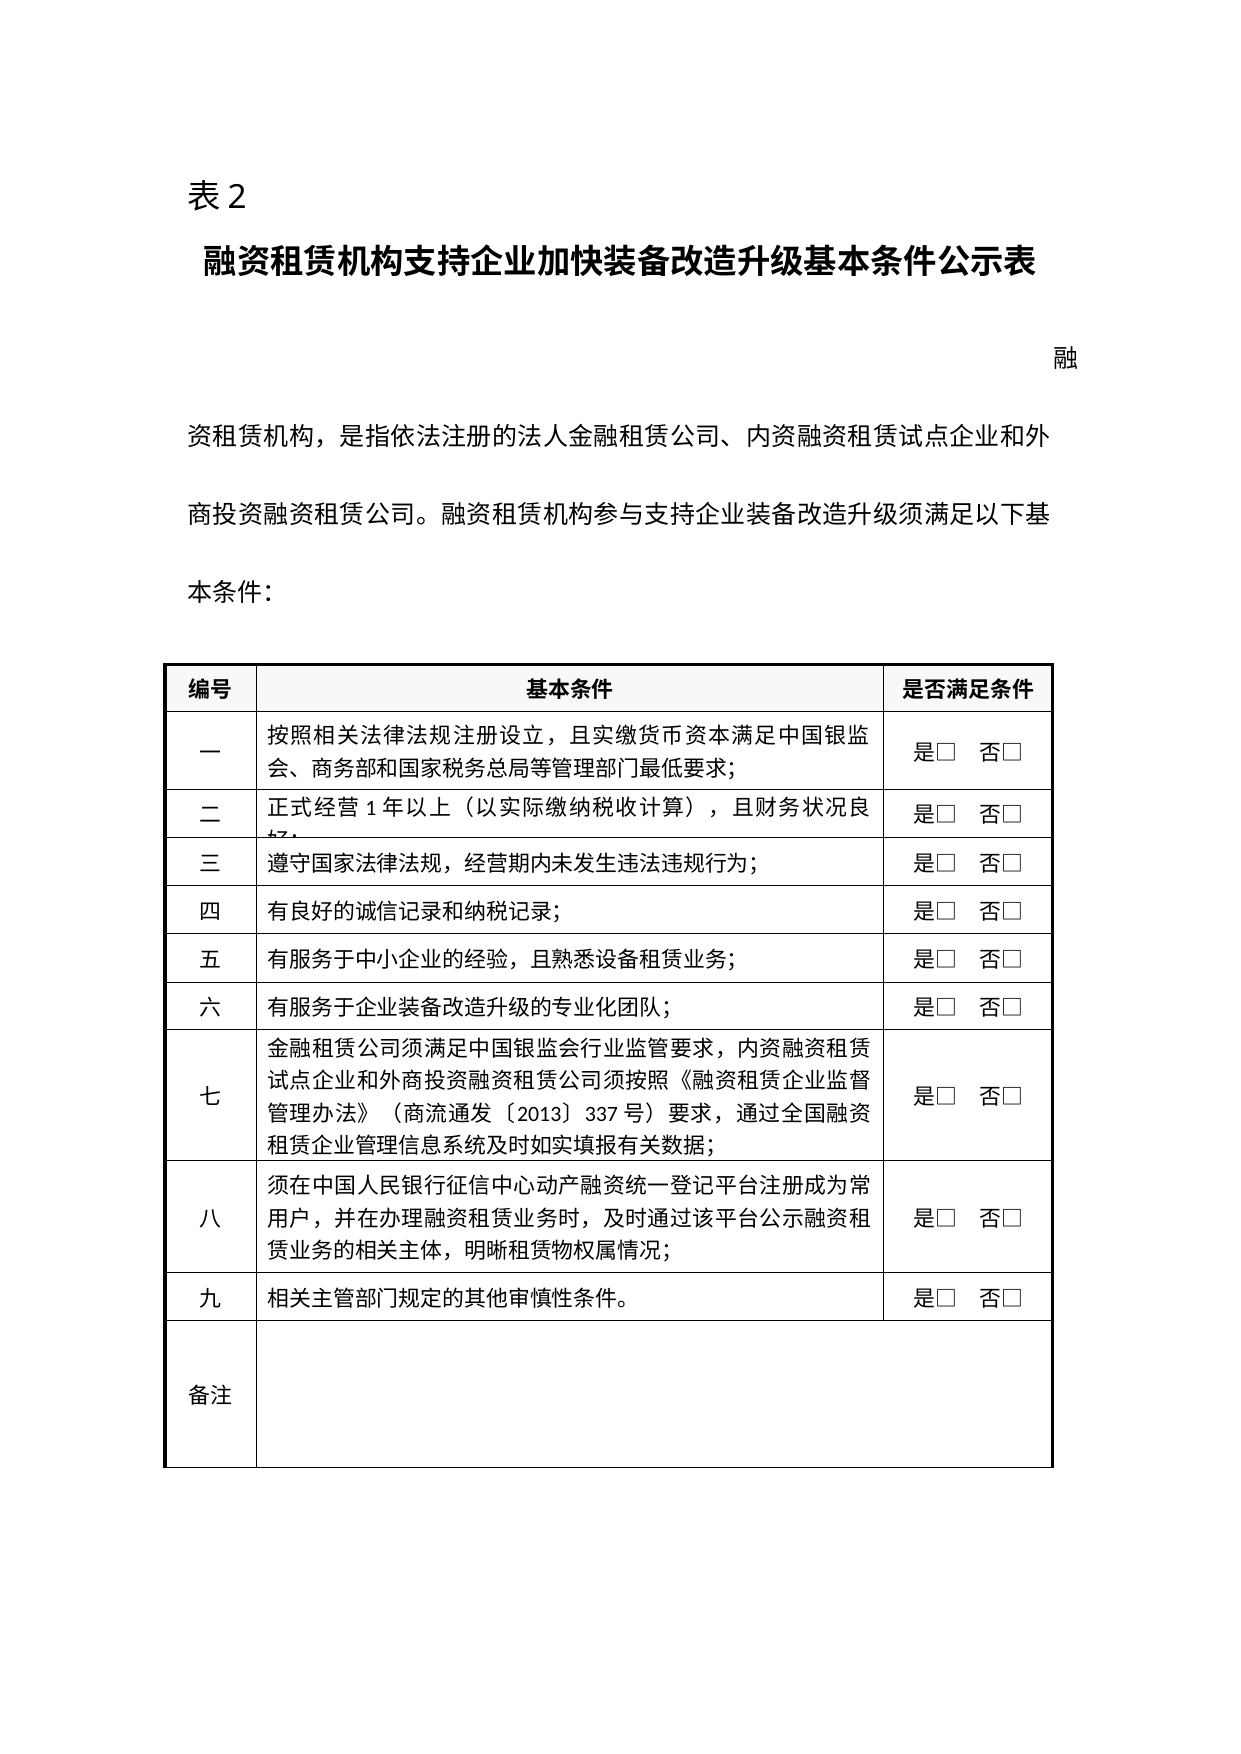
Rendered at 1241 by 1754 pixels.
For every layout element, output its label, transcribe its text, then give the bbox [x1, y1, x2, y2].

table_cell 是□ 否□ [884, 1161, 1051, 1272]
table_cell 有良好的诚信记录和纳税记录； [257, 886, 883, 933]
table_cell 有服务于中小企业的经验，且熟悉设备租赁业务； [257, 934, 883, 982]
table_cell 六 [167, 983, 256, 1029]
table_cell [257, 1321, 1051, 1467]
table_cell 五 [167, 934, 256, 982]
text 融资租赁机构，是指依法注册的法人金融租赁公司、内资融资租赁试点企业和外商投资融资租赁公司。融资租赁机构参与支持企业装备改造升级须满足以下基本条件： [187, 324, 1053, 623]
table_cell 相关主管部门规定的其他审慎性条件。 [257, 1273, 883, 1320]
table_cell 是□ 否□ [884, 983, 1051, 1029]
table_header 编号 [167, 666, 256, 711]
table_header 基本条件 [257, 666, 883, 711]
table_cell 金融租赁公司须满足中国银监会行业监管要求，内资融资租赁试点企业和外商投资融资租赁公司须按照《融资租赁企业监督管理办法》（商流通发〔2013〕337号）要求，通过全国融资租赁企业管理信息系统及时如实填报有关数据； [257, 1030, 883, 1160]
table_cell 是□ 否□ [884, 712, 1051, 789]
table_cell 是□ 否□ [884, 886, 1051, 933]
table_cell 是□ 否□ [884, 934, 1051, 982]
table_cell 七 [167, 1030, 256, 1160]
table_cell 八 [167, 1161, 256, 1272]
table_cell 按照相关法律法规注册设立，且实缴货币资本满足中国银监会、商务部和国家税务总局等管理部门最低要求； [257, 712, 883, 789]
table_cell 是□ 否□ [884, 838, 1051, 885]
table_cell 是□ 否□ [884, 1273, 1051, 1320]
table_cell 遵守国家法律法规，经营期内未发生违法违规行为； [257, 838, 883, 885]
table_cell 备注 [167, 1321, 256, 1467]
text 表2 [187, 162, 1053, 227]
table_header 是否满足条件 [884, 666, 1051, 711]
table_cell 九 [167, 1273, 256, 1320]
table_cell 一 [167, 712, 256, 789]
table_cell 正式经营1年以上（以实际缴纳税收计算），且财务状况良好； [257, 790, 883, 837]
table_cell 二 [167, 790, 256, 837]
text 融资租赁机构支持企业加快装备改造升级基本条件公示表 [187, 227, 1053, 292]
table_cell 是□ 否□ [884, 790, 1051, 837]
table_cell 四 [167, 886, 256, 933]
table_cell 有服务于企业装备改造升级的专业化团队； [257, 983, 883, 1029]
table_cell 三 [167, 838, 256, 885]
table_cell 须在中国人民银行征信中心动产融资统一登记平台注册成为常用户，并在办理融资租赁业务时，及时通过该平台公示融资租赁业务的相关主体，明晰租赁物权属情况； [257, 1161, 883, 1272]
table_cell 是□ 否□ [884, 1030, 1051, 1160]
